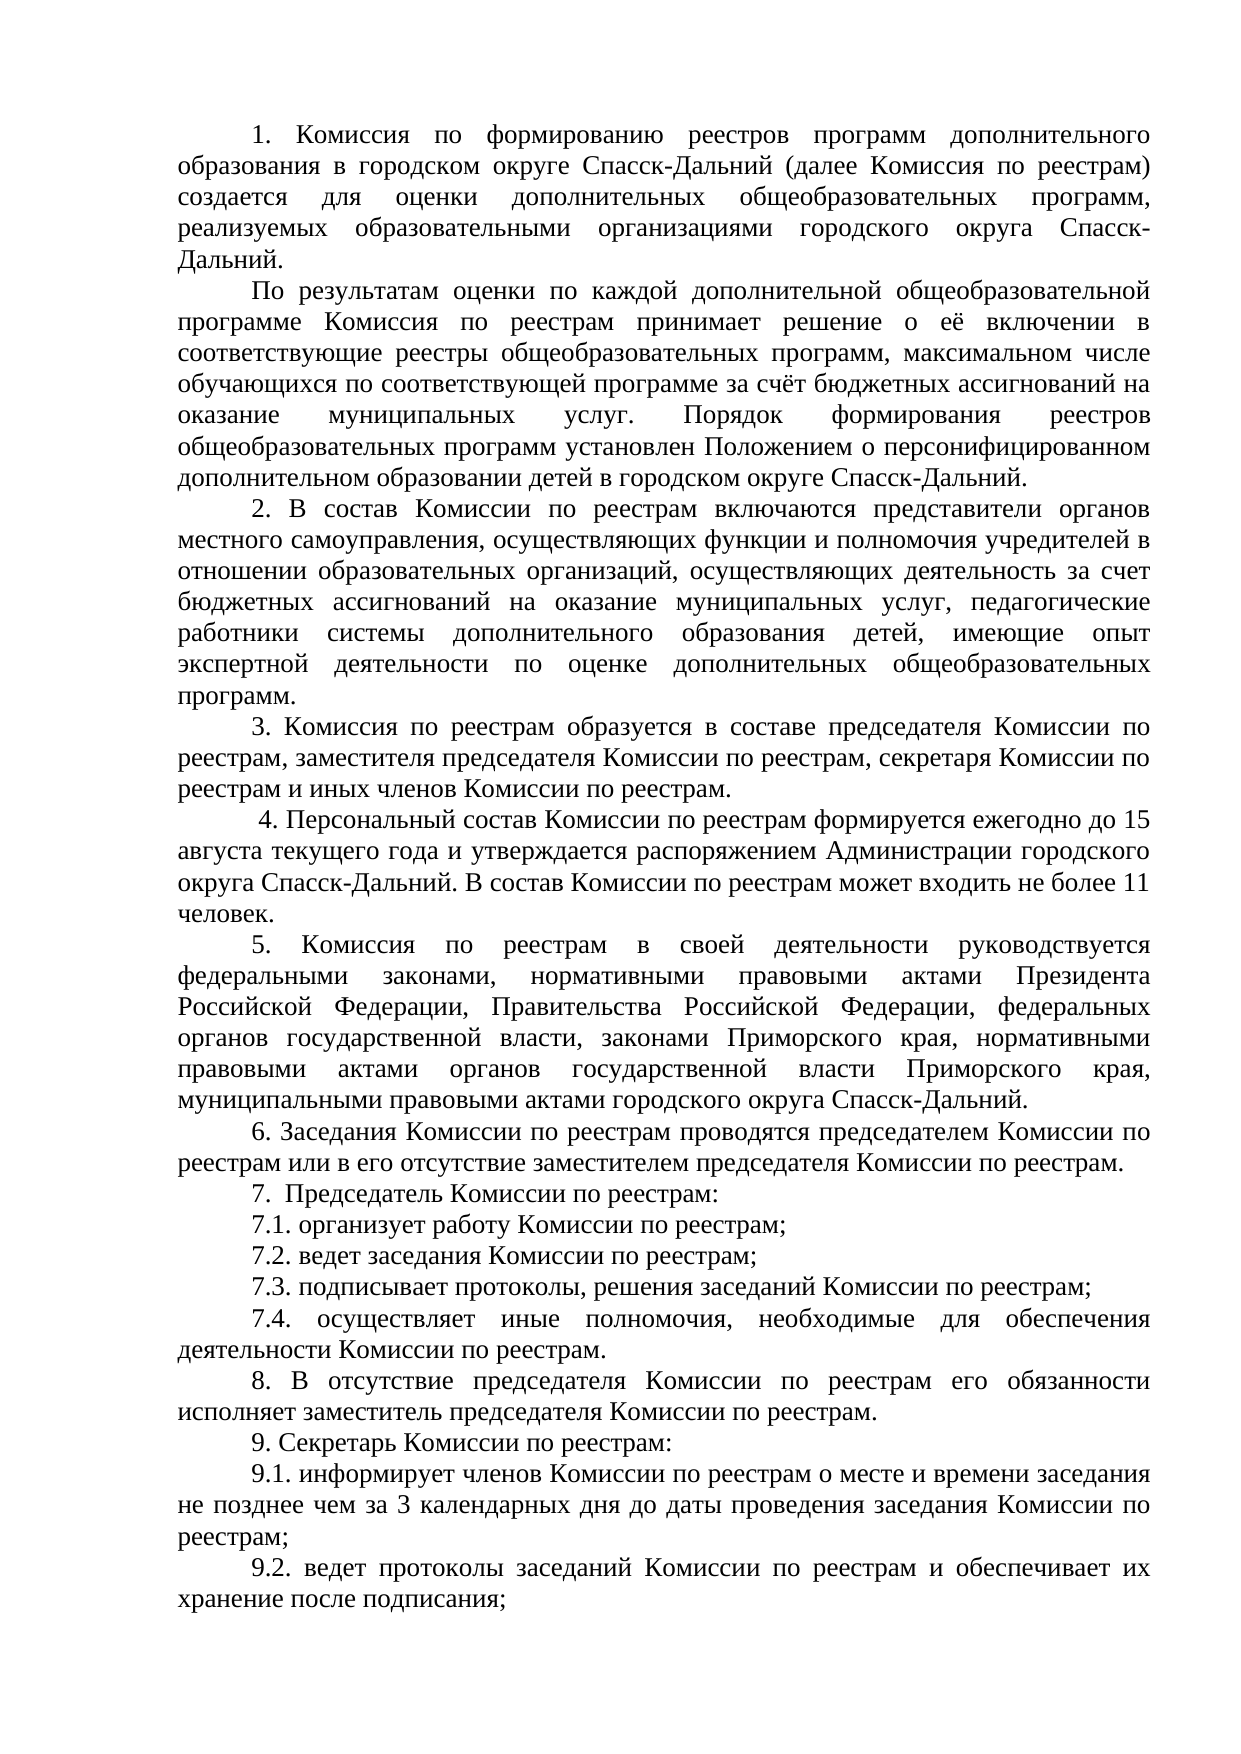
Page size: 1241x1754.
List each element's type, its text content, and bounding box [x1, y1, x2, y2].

text 7. Председатель Комиссии по реестрам: [177, 1177, 1152, 1208]
text 9.1. информирует членов Комиссии по реестрам о месте и времени заседания не позднее чем за 3 календарных дня до даты проведения заседания Комиссии по реестрам; [177, 1457, 1152, 1551]
text 7.1. организует работу Комиссии по реестрам; [177, 1208, 1152, 1239]
text 3. Комиссия по реестрам образуется в составе председателя Комиссии по реестрам, заместителя председателя Комиссии по реестрам, секретаря Комиссии по реестрам и иных членов Комиссии по реестрам. [177, 710, 1152, 803]
text 4. Персональный состав Комиссии по реестрам формируется ежегодно до 15 августа текущего года и утверждается распоряжением Администрации городского округа Спасск-Дальний. В состав Комиссии по реестрам может входить не более 11 человек. [177, 803, 1152, 928]
text 9.2. ведет протоколы заседаний Комиссии по реестрам и обеспечивает их хранение после подписания; [177, 1551, 1152, 1613]
text 8. В отсутствие председателя Комиссии по реестрам его обязанности исполняет заместитель председателя Комиссии по реестрам. [177, 1364, 1152, 1426]
text 7.4. осуществляет иные полномочия, необходимые для обеспечения деятельности Комиссии по реестрам. [177, 1302, 1152, 1364]
text 6. Заседания Комиссии по реестрам проводятся председателем Комиссии по реестрам или в его отсутствие заместителем председателя Комиссии по реестрам. [177, 1115, 1152, 1177]
text 2. В состав Комиссии по реестрам включаются представители органов местного самоуправления, осуществляющих функции и полномочия учредителей в отношении образовательных организаций, осуществляющих деятельность за счет бюджетных ассигнований на оказание муниципальных услуг, педагогические работники системы дополнительного образования детей, имеющие опыт экспертной деятельности по оценке дополнительных общеобразовательных программ. [177, 492, 1152, 710]
text По результатам оценки по каждой дополнительной общеобразовательной программе Комиссия по реестрам принимает решение о её включении в соответствующие реестры общеобразовательных программ, максимальном числе обучающихся по соответствующей программе за счёт бюджетных ассигнований на оказание муниципальных услуг. Порядок формирования реестров общеобразовательных программ установлен Положением о персонифицированном дополнительном образовании детей в городском округе Спасск-Дальний. [177, 274, 1152, 492]
text 9. Секретарь Комиссии по реестрам: [177, 1426, 1152, 1457]
text 7.3. подписывает протоколы, решения заседаний Комиссии по реестрам; [177, 1271, 1152, 1302]
text 1. Комиссия по формированию реестров программ дополнительного образования в городском округе Спасск-Дальний (далее Комиссия по реестрам) создается для оценки дополнительных общеобразовательных программ, реализуемых образовательными организациями городского округа Спасск-Дальний. [177, 118, 1152, 274]
text 7.2. ведет заседания Комиссии по реестрам; [177, 1239, 1152, 1271]
text 5. Комиссия по реестрам в своей деятельности руководствуется федеральными законами, нормативными правовыми актами Президента Российской Федерации, Правительства Российской Федерации, федеральных органов государственной власти, законами Приморского края, нормативными правовыми актами органов государственной власти Приморского края, муниципальными правовыми актами городского округа Спасск-Дальний. [177, 928, 1152, 1115]
